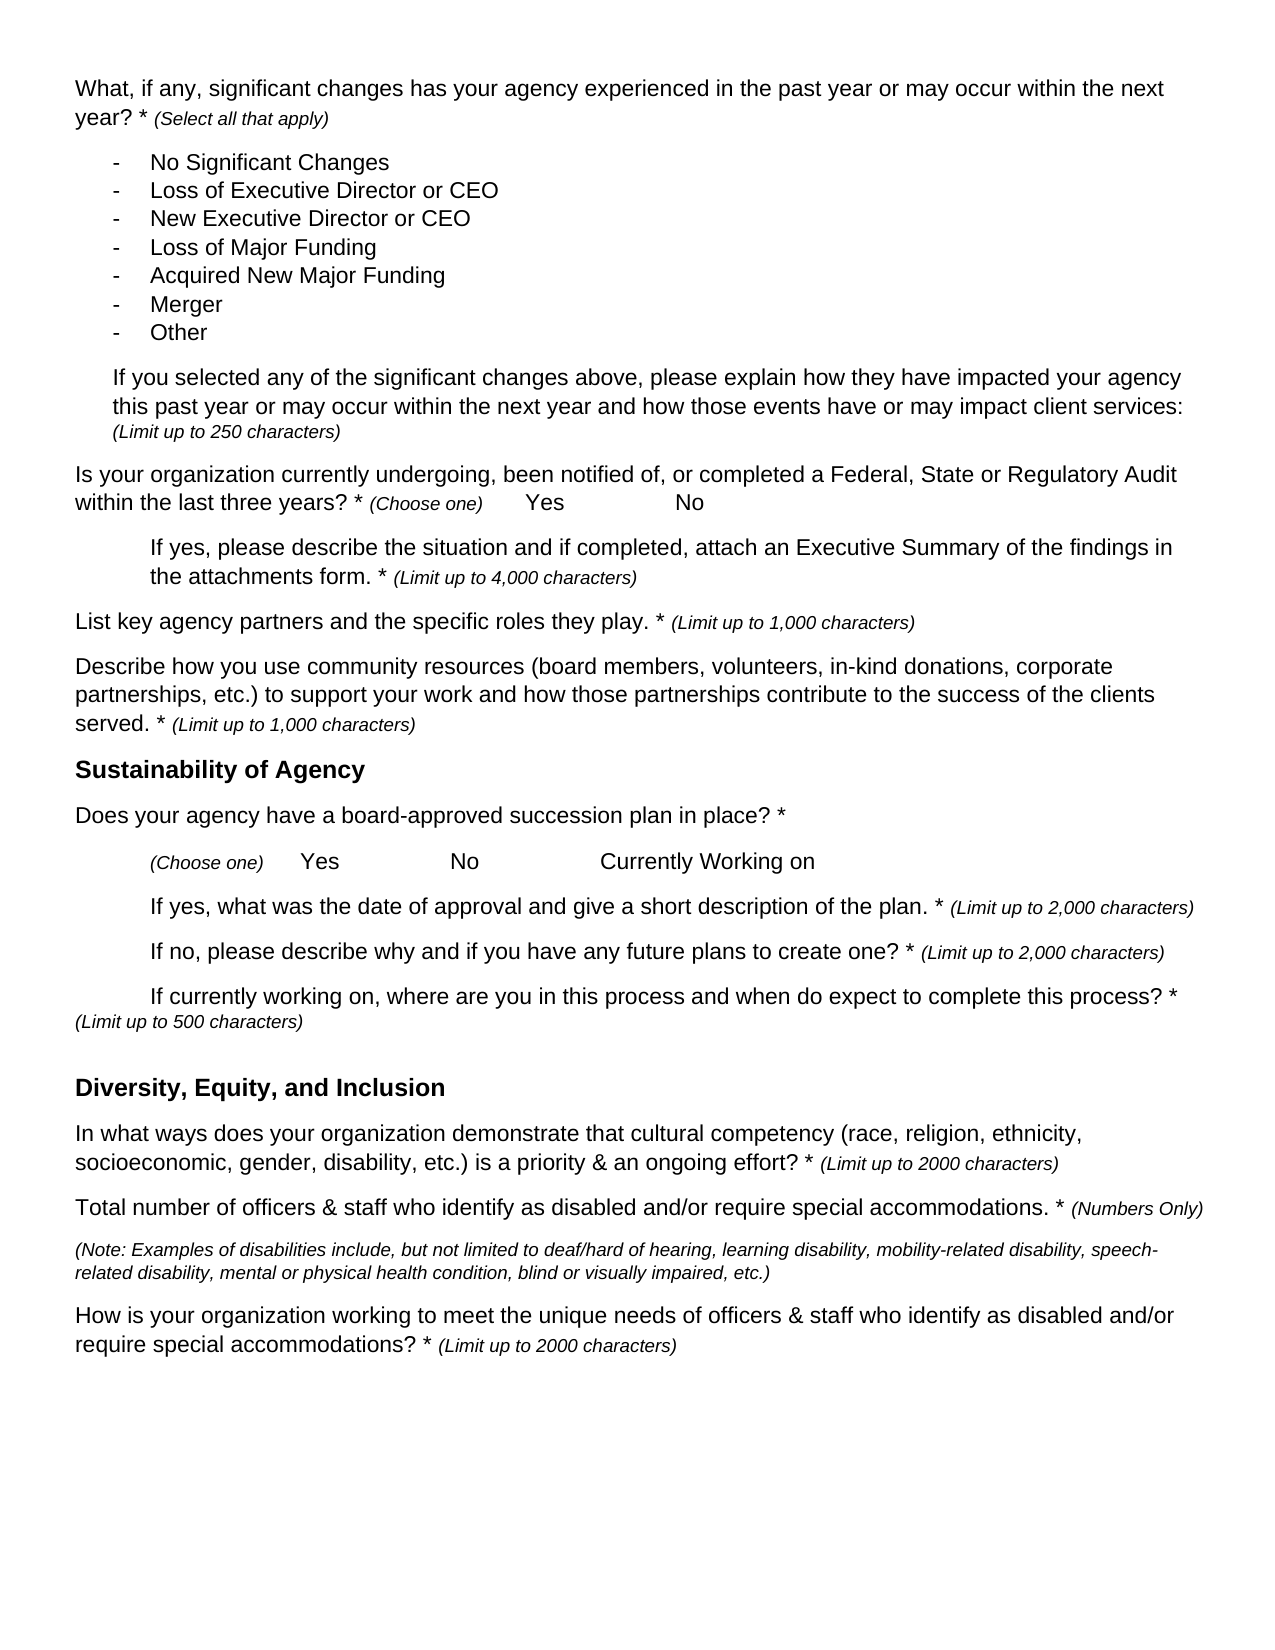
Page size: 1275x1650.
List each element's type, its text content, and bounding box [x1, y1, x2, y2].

list Acquired New Major Funding [112, 262, 1209, 289]
text Describe how you use community resources (board members, volunteers, in-kind donations, corporate partnerships, etc.) to support your work and how those partnerships contribute to the success of the clients served. * (Limit up to 1,000 characters) [75, 653, 1209, 736]
text List key agency partners and the specific roles they play. * (Limit up to 1,000 characters) [75, 608, 1209, 634]
text Sustainability of Agency [75, 755, 1209, 783]
list Other [112, 319, 1209, 346]
text If you selected any of the significant changes above, please explain how they have impacted your agency this past year or may occur within the next year and how those events have or may impact client services: (Limit up to 250 characters) [112, 364, 1209, 442]
text (Choose one) Yes No Currently Working on [75, 848, 1209, 874]
text How is your organization working to meet the unique needs of officers & staff who identify as disabled and/or require special accommodations? * (Limit up to 2000 characters) [75, 1302, 1209, 1357]
text Total number of officers & staff who identify as disabled and/or require special accommodations. * (Numbers Only) [75, 1194, 1209, 1220]
text Is your organization currently undergoing, been notified of, or completed a Federal, State or Regulatory Audit within the last three years? * (Choose one) Yes No [75, 461, 1209, 515]
text (Note: Examples of disabilities include, but not limited to deaf/hard of hearing, learning disability, mobility-related disability, speech-related disability, mental or physical health condition, blind or visually impaired, etc.) [75, 1239, 1209, 1284]
text Diversity, Equity, and Inclusion [75, 1073, 1209, 1101]
text In what ways does your organization demonstrate that cultural competency (race, religion, ethnicity, socioeconomic, gender, disability, etc.) is a priority & an ongoing effort? * (Limit up to 2000 characters) [75, 1120, 1209, 1175]
list No Significant Changes [112, 148, 1209, 175]
list Loss of Executive Director or CEO [112, 177, 1209, 203]
text If yes, what was the date of approval and give a short description of the plan. * (Limit up to 2,000 characters) [75, 893, 1209, 919]
text If no, please describe why and if you have any future plans to create one? * (Limit up to 2,000 characters) [75, 938, 1209, 964]
text What, if any, significant changes has your agency experienced in the past year or may occur within the next year? * (Select all that apply) [75, 75, 1209, 130]
text If currently working on, where are you in this process and when do expect to complete this process? * (Limit up to 500 characters) [75, 983, 1209, 1032]
list Loss of Major Funding [112, 234, 1209, 260]
list Merger [112, 291, 1209, 317]
list New Executive Director or CEO [112, 205, 1209, 232]
text If yes, please describe the situation and if completed, attach an Executive Summary of the findings in the attachments form. * (Limit up to 4,000 characters) [150, 534, 1209, 589]
text Does your agency have a board-approved succession plan in place? * [75, 802, 1209, 829]
